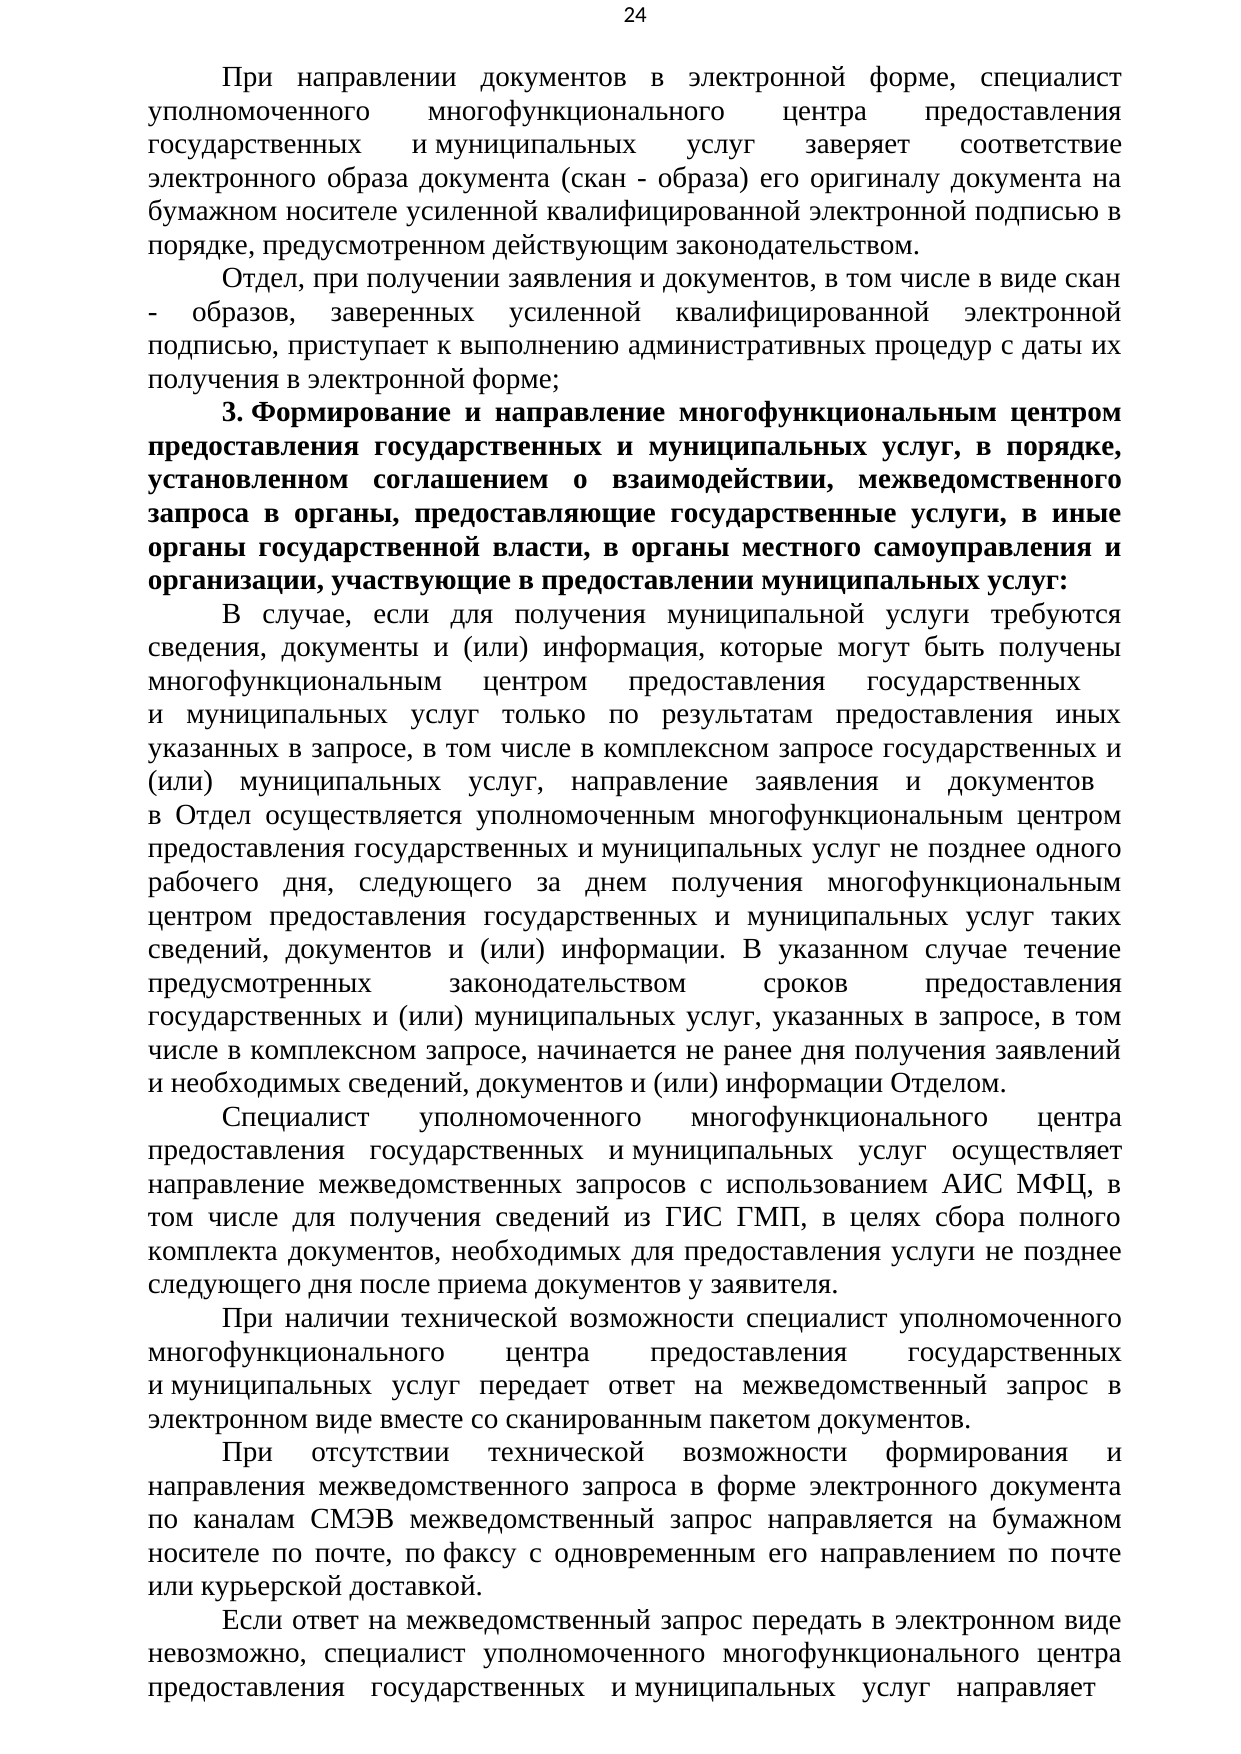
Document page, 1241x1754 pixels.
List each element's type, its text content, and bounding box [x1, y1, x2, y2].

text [148, 1602, 1122, 1703]
text При отсутствии технической возможности формирования и направления межведомственного запроса в форме электронного документа по каналам СМЭВ межведомственный запрос направляется на бумажном носителе по почте, по факсу с одновременным его направлением по почте или курьерской доставкой. [148, 1434, 1122, 1602]
text Специалист уполномоченного многофункционального центра предоставления государственных и муниципальных услуг осуществляет направление межведомственных запросов с использованием АИС МФЦ, в том числе для получения сведений из ГИС ГМП, в целях сбора полного комплекта документов, необходимых для предоставления услуги не позднее следующего дня после приема документов у заявителя. [148, 1099, 1122, 1300]
text В случае, если для получения муниципальной услуги требуются сведения, документы и (или) информация, которые могут быть получены многофункциональным центром предоставления государственных и муниципальных услуг только по результатам предоставления иных указанных в запросе, в том числе в комплексном запросе государственных и (или) муниципальных услуг, направление заявления и документов в Отдел осуществляется уполномоченным многофункциональным центром предоставления государственных и муниципальных услуг не позднее одного рабочего дня, следующего за днем получения многофункциональным центром предоставления государственных и муниципальных услуг таких сведений, документов и (или) информации. В указанном случае течение предусмотренных законодательством сроков предоставления государственных и (или) муниципальных услуг, указанных в запросе, в том числе в комплексном запросе, начинается не ранее дня получения заявлений и необходимых сведений, документов и (или) информации Отделом. [148, 596, 1122, 1099]
text Отдел, при получении заявления и документов, в том числе в виде скан - образов, заверенных усиленной квалифицированной электронной подписью, приступает к выполнению административных процедур с даты их получения в электронной форме; [148, 260, 1122, 394]
text 3. Формирование и направление многофункциональным центром предоставления государственных и муниципальных услуг, в порядке, установленном соглашением о взаимодействии, межведомственного запроса в органы, предоставляющие государственные услуги, в иные органы государственной власти, в органы местного самоуправления и организации, участвующие в предоставлении муниципальных услуг: [148, 394, 1122, 596]
text При наличии технической возможности специалист уполномоченного многофункционального центра предоставления государственных и муниципальных услуг передает ответ на межведомственный запрос в электронном виде вместе со сканированным пакетом документов. [148, 1300, 1122, 1434]
text При направлении документов в электронной форме, специалист уполномоченного многофункционального центра предоставления государственных и муниципальных услуг заверяет соответствие электронного образа документа (скан - образа) его оригиналу документа на бумажном носителе усиленной квалифицированной электронной подписью в порядке, предусмотренном действующим законодательством. [148, 59, 1122, 260]
